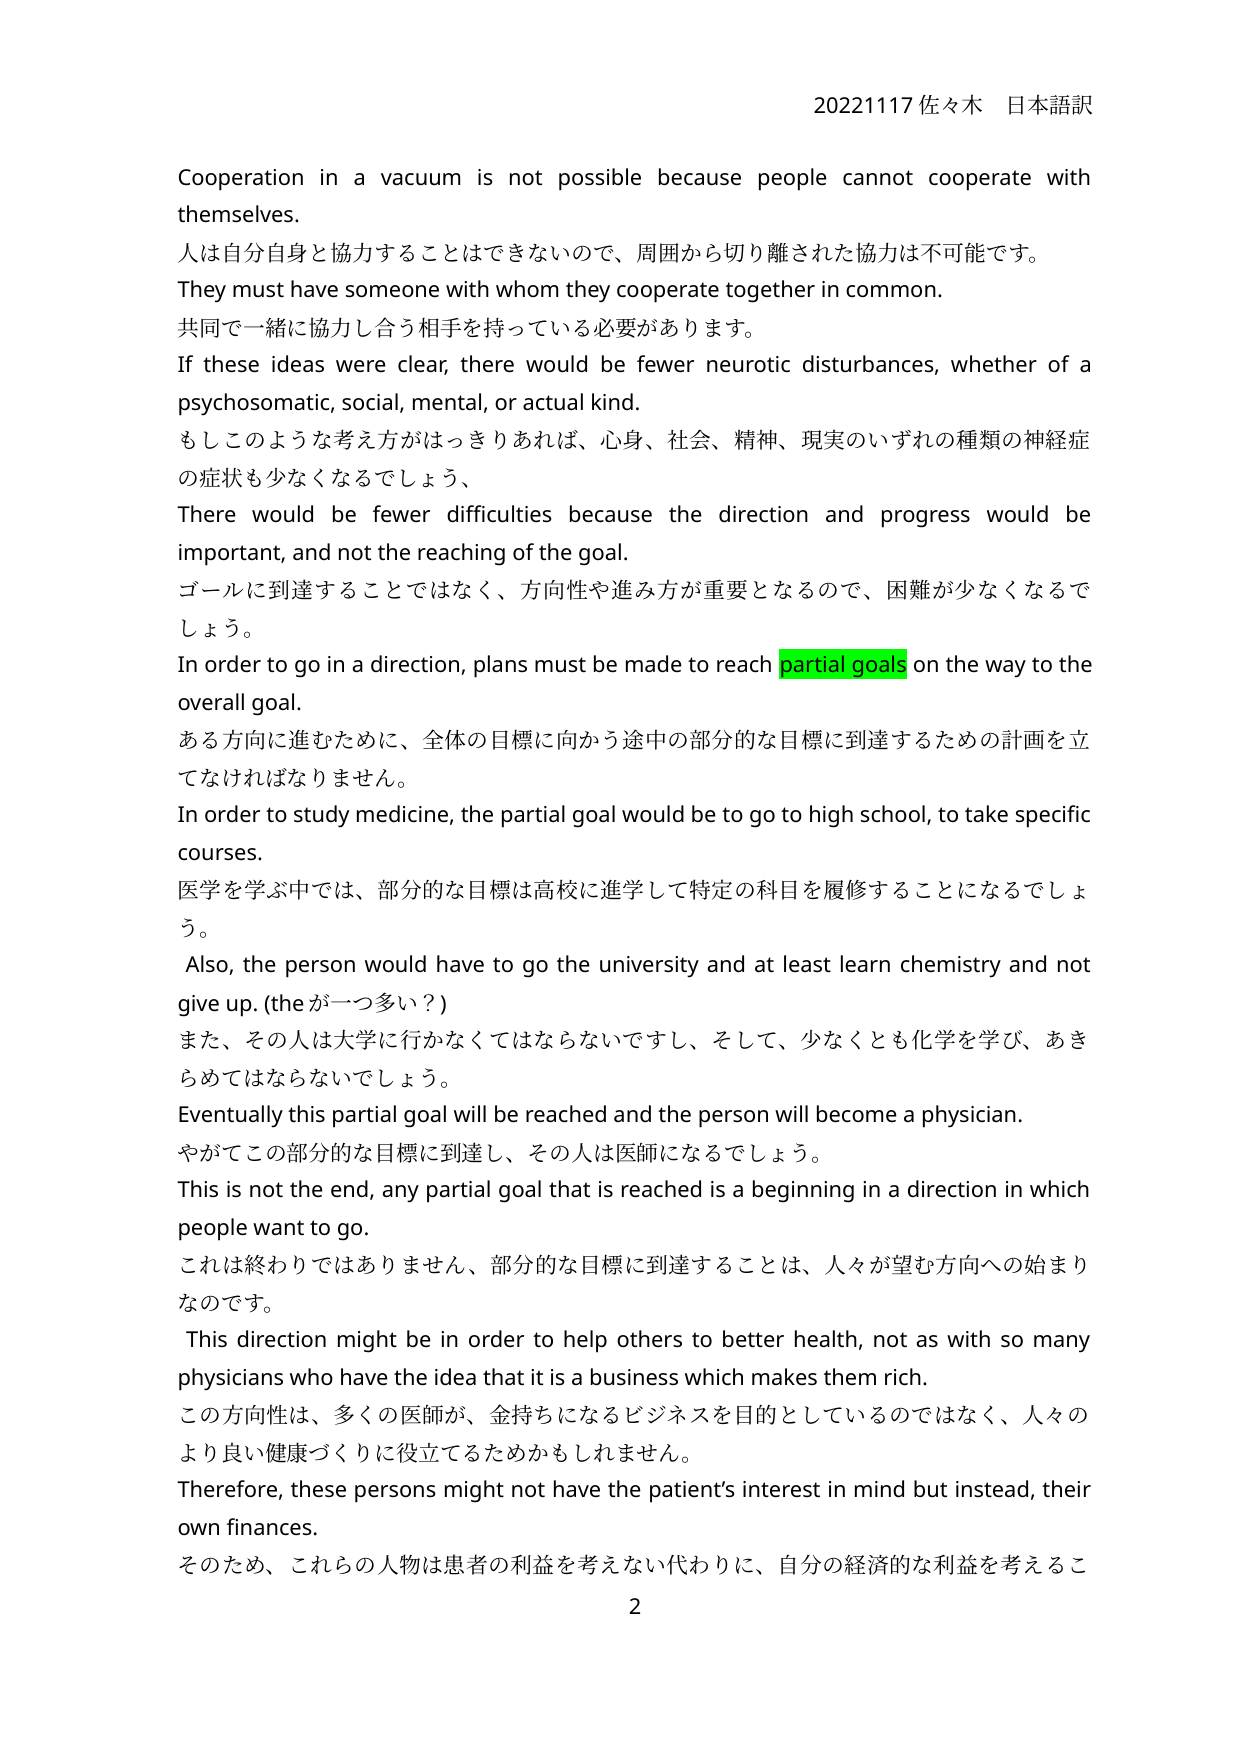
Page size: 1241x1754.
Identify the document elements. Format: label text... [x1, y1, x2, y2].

text やがてこの部分的な目標に到達し、その人は医師になるでしょう。 [177, 1133, 1093, 1171]
text ある方向に進むために、全体の目標に向かう途中の部分的な目標に到達するための計画を立てなければなりません。 [177, 721, 1093, 796]
text もしこのような考え方がはっきりあれば、心身、社会、精神、現実のいずれの種類の神経症の症状も少なくなるでしょう、 [177, 421, 1093, 496]
text Also, the person would have to go the university and at least learn chemistry and not give up. (theが一つ多い？) [177, 946, 1093, 1021]
text これは終わりではありません、部分的な目標に到達することは、人々が望む方向への始まりなのです。 [177, 1246, 1093, 1321]
text This direction might be in order to help others to better health, not as with so many physicians who have the idea that it is a business which makes them rich. [177, 1321, 1093, 1396]
text They must have someone with whom they cooperate together in common. [177, 271, 1093, 308]
text In order to go in a direction, plans must be made to reach partial goals on the way to the overall goal. [177, 646, 1093, 721]
text Cooperation in a vacuum is not possible because people cannot cooperate with themselves. [177, 158, 1093, 233]
text Eventually this partial goal will be reached and the person will become a physician. [177, 1096, 1093, 1133]
text Therefore, these persons might not have the patient’s interest in mind but instead, their own finances. [177, 1471, 1093, 1546]
text 医学を学ぶ中では、部分的な目標は高校に進学して特定の科目を履修することになるでしょう。 [177, 871, 1093, 946]
text In order to study medicine, the partial goal would be to go to high school, to take specific courses. [177, 796, 1093, 871]
text ゴールに到達することではなく、方向性や進み方が重要となるので、困難が少なくなるでしょう。 [177, 571, 1093, 646]
text この方向性は、多くの医師が、金持ちになるビジネスを目的としているのではなく、人々のより良い健康づくりに役立てるためかもしれません。 [177, 1396, 1093, 1471]
text There would be fewer difficulties because the direction and progress would be important, and not the reaching of the goal. [177, 496, 1093, 571]
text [177, 1546, 1093, 1583]
text また、その人は大学に行かなくてはならないですし、そして、少なくとも化学を学び、あきらめてはならないでしょう。 [177, 1021, 1093, 1096]
text 共同で一緒に協力し合う相手を持っている必要があります。 [177, 308, 1093, 346]
text This is not the end, any partial goal that is reached is a beginning in a direction in which people want to go. [177, 1171, 1093, 1246]
text 人は自分自身と協力することはできないので、周囲から切り離された協力は不可能です。 [177, 233, 1093, 271]
text If these ideas were clear, there would be fewer neurotic disturbances, whether of a psychosomatic, social, mental, or actual kind. [177, 346, 1093, 421]
